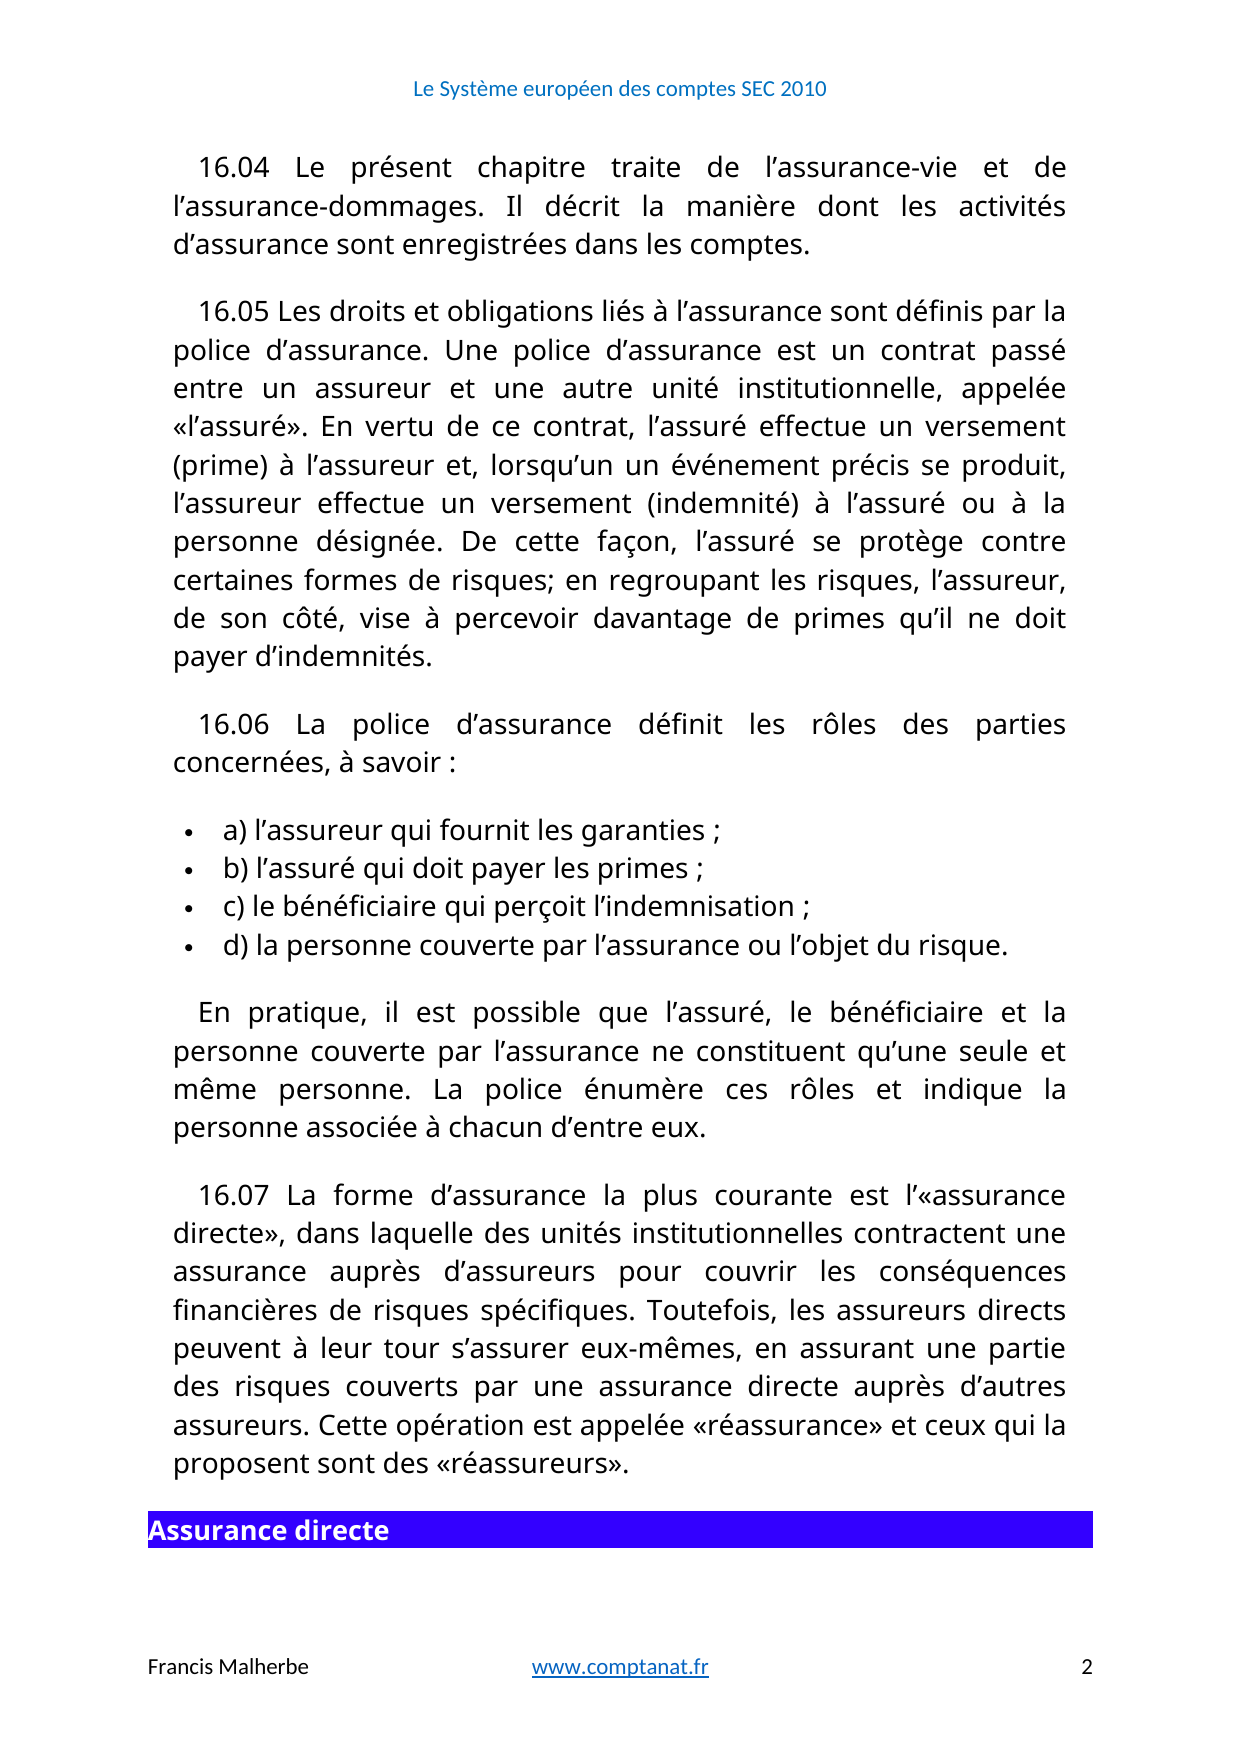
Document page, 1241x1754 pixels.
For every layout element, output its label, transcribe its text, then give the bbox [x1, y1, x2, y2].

list b) l’assuré qui doit payer les primes ; [185, 878, 1068, 916]
text 16.04 Le présent chapitre traite de l’assurance-vie et de l’assurance-dommages. Il décrit la manière dont les activités d’assurance sont enregistrées dans les comptes. [173, 148, 1068, 263]
text En pratique, il est possible que l’assuré, le bénéficiaire et la personne couverte par l’assurance ne constituent qu’une seule et même personne. La police énumère ces rôles et indique la personne associée à chacun d’entre eux. [173, 1080, 1068, 1233]
text 16.05 Les droits et obligations liés à l’assurance sont définis par la police d’assurance. Une police d’assurance est un contrat passé entre un assureur et une autre unité institutionnelle, appelée «l’assuré». En vertu de ce contrat, l’assuré effectue un versement (prime) à l’assureur et, lorsqu’un un événement précis se produit, l’assureur effectue un versement (indemnité) à l’assuré ou à la personne désignée. De cette façon, l’assuré se protège contre certaines formes de risques; en regroupant les risques, l’assureur, de son côté, vise à percevoir davantage de primes qu’il ne doit payer d’indemnités. [173, 292, 1068, 675]
text 16.06 La police d’assurance définit les rôles des parties concernées, à savoir : [173, 704, 1068, 781]
text 16.07 La forme d’assurance la plus courante est l’«assurance directe», dans laquelle des unités institutionnelles contractent une assurance auprès d’assureurs pour couvrir les conséquences financières de risques spécifiques. Toutefois, les assureurs directs peuvent à leur tour s’assurer eux-mêmes, en assurant une partie des risques couverts par une assurance directe auprès d’autres assureurs. Cette opération est appelée «réassurance» et ceux qui la proposent sont des «réassureurs». [173, 1263, 1068, 1569]
list a) l’assureur qui fournit les garanties ; [185, 810, 1068, 848]
list d) la personne couverte par l’assurance ou l’objet du risque. [185, 1013, 1068, 1051]
list c) le bénéficiaire qui perçoit l’indemnisation ; [185, 945, 1068, 983]
